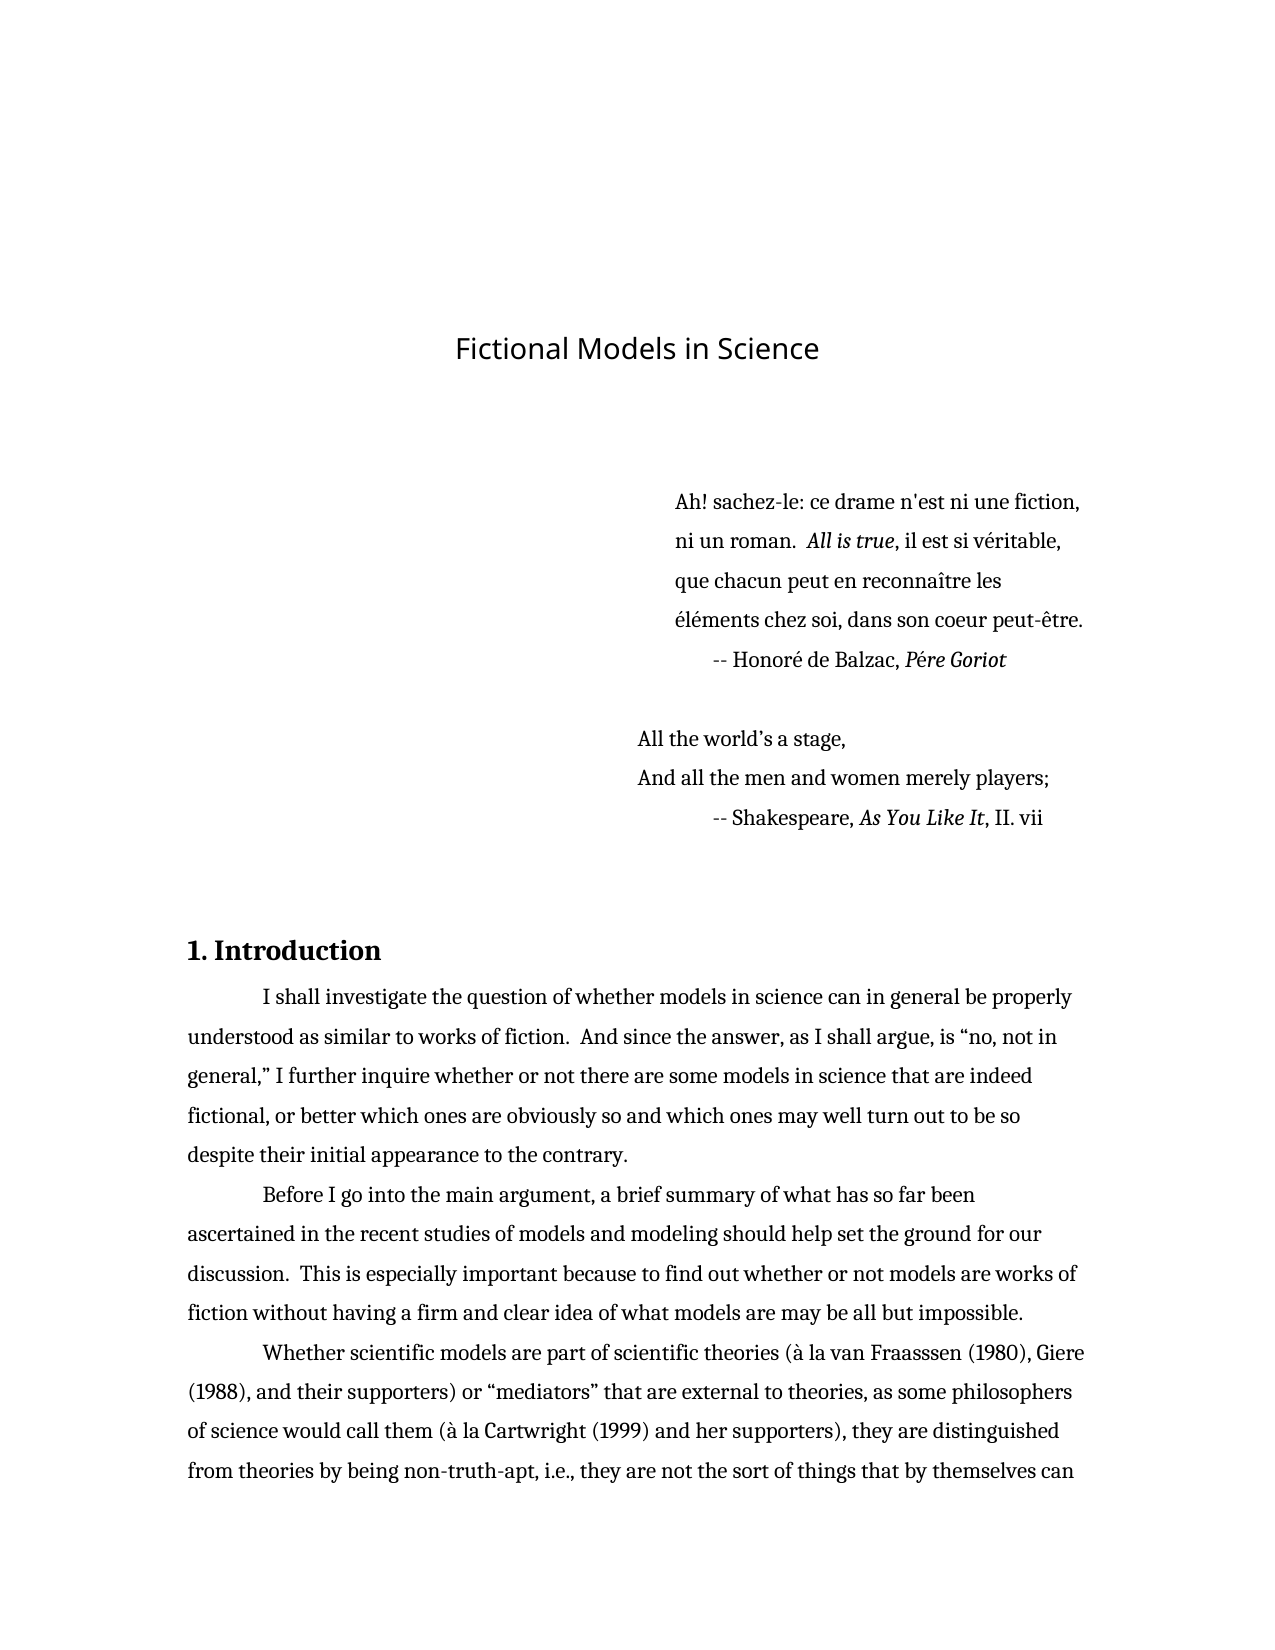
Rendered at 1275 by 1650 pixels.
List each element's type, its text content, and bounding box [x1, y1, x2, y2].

text Before I go into the main argument, a brief summary of what has so far been ascertained in the recent studies of models and modeling should help set the ground for our discussion. This is especially important because to find out whether or not models are works of fiction without having a firm and clear idea of what models are may be all but impossible. [187, 1181, 1087, 1326]
text Ah! sachez-le: ce drame n'est ni une fiction, ni un roman. All is true, il est si véritable, que chacun peut en reconnaître les éléments chez soi, dans son coeur peut-être. [675, 488, 1087, 633]
text And all the men and women merely players; [187, 765, 1087, 791]
text -- Honoré de Balzac, Pére Goriot [675, 646, 1087, 673]
text -- Shakespeare, As You Like It, II. vii [187, 804, 1087, 831]
text All the world’s a stage, [187, 725, 1087, 752]
text 1. Introduction [187, 934, 1087, 967]
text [187, 1339, 1087, 1484]
text Fictional Models in Science [187, 328, 1087, 368]
text I shall investigate the question of whether models in science can in general be properly understood as similar to works of fiction. And since the answer, as I shall argue, is “no, not in general,” I further inquire whether or not there are some models in science that are indeed fictional, or better which ones are obviously so and which ones may well turn out to be so despite their initial appearance to the contrary. [187, 984, 1087, 1168]
